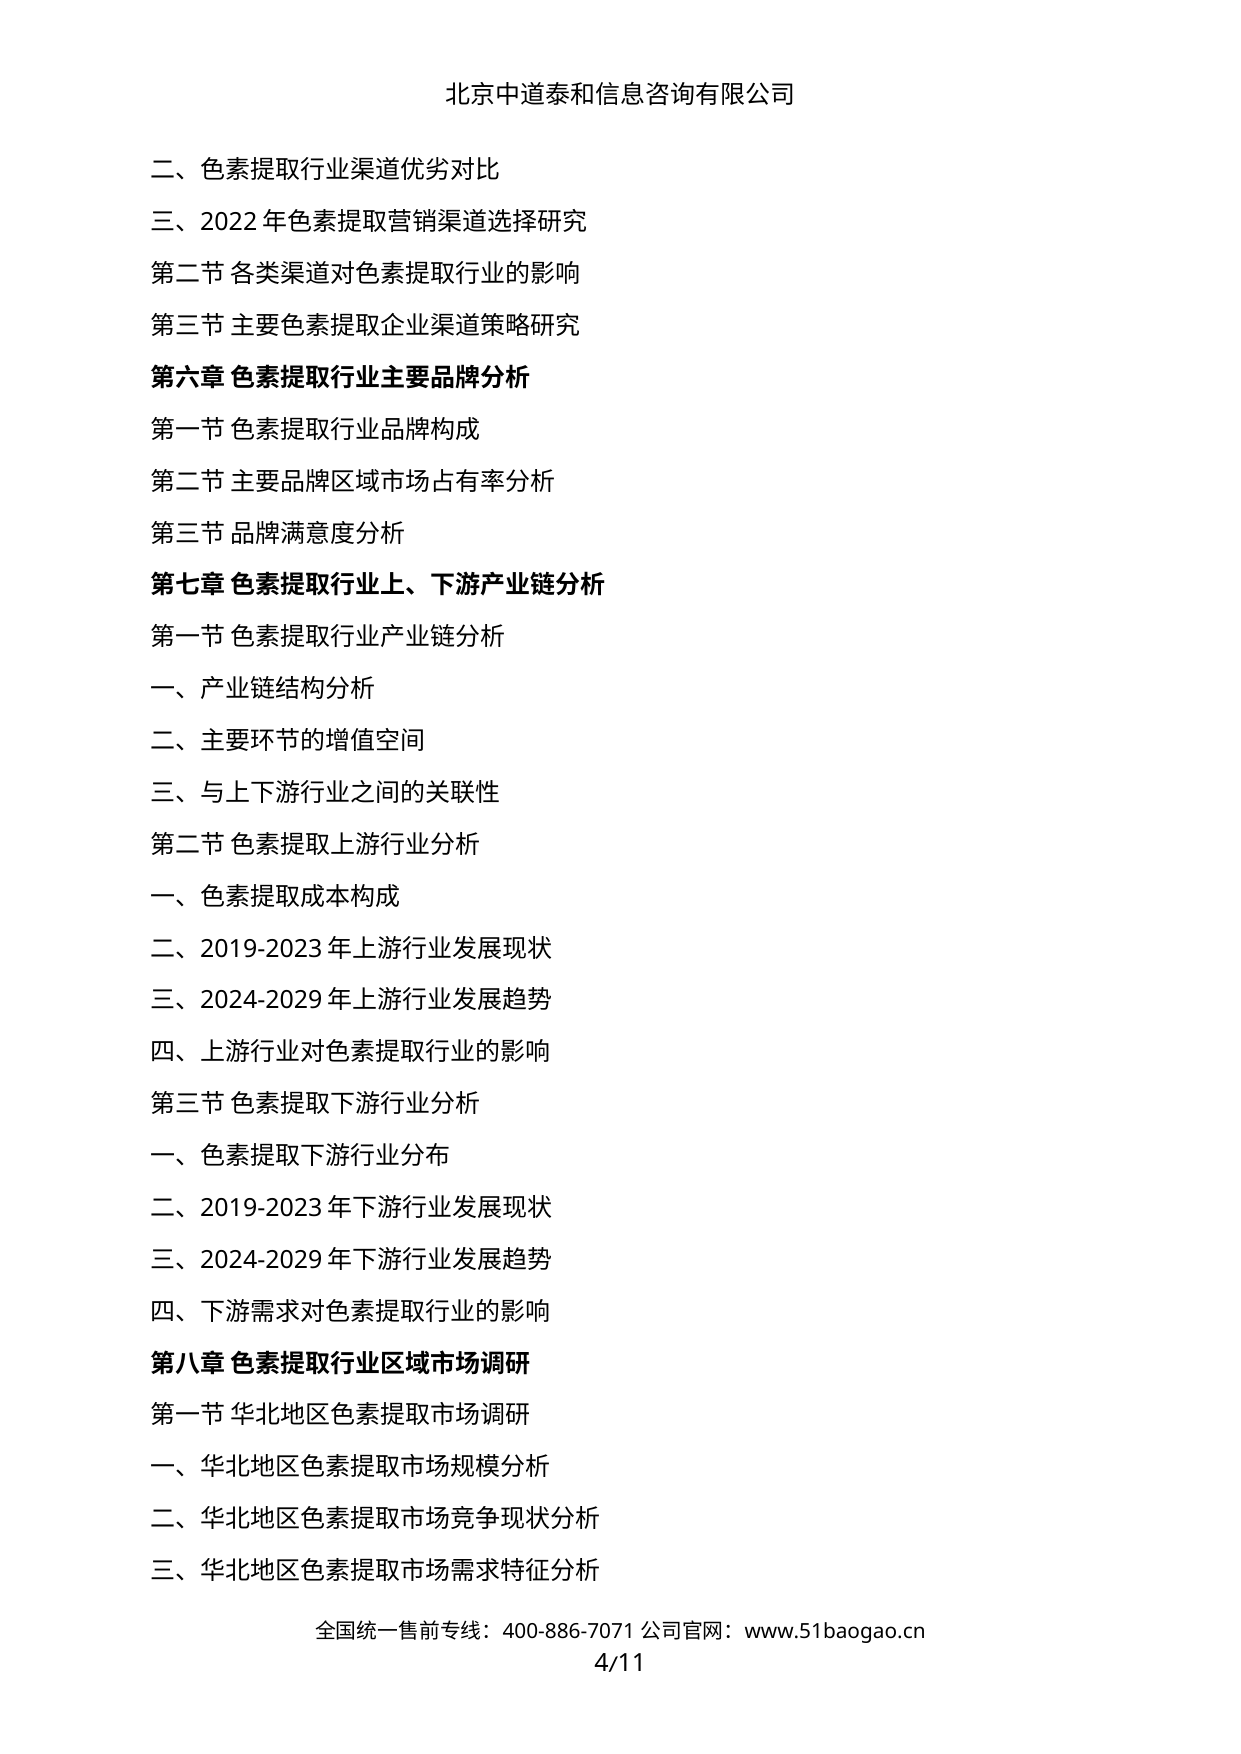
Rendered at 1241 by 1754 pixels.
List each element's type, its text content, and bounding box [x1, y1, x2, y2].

text 三、2022年色素提取营销渠道选择研究 [150, 202, 1090, 238]
text 三、2024-2029年下游行业发展趋势 [150, 1239, 1090, 1276]
text 第一节 华北地区色素提取市场调研 [150, 1395, 1090, 1431]
text 四、下游需求对色素提取行业的影响 [150, 1291, 1090, 1327]
text 二、色素提取行业渠道优劣对比 [150, 150, 1090, 186]
text 一、华北地区色素提取市场规模分析 [150, 1447, 1090, 1483]
text 一、产业链结构分析 [150, 669, 1090, 705]
text 三、华北地区色素提取市场需求特征分析 [150, 1551, 1090, 1587]
text 二、2019-2023年上游行业发展现状 [150, 928, 1090, 964]
text 二、主要环节的增值空间 [150, 721, 1090, 757]
text 第二节 各类渠道对色素提取行业的影响 [150, 254, 1090, 290]
text 三、与上下游行业之间的关联性 [150, 772, 1090, 809]
text 二、2019-2023年下游行业发展现状 [150, 1187, 1090, 1224]
text 第二节 色素提取上游行业分析 [150, 824, 1090, 861]
text 一、色素提取成本构成 [150, 876, 1090, 912]
text 四、上游行业对色素提取行业的影响 [150, 1032, 1090, 1068]
text 一、色素提取下游行业分布 [150, 1136, 1090, 1172]
text 第七章 色素提取行业上、下游产业链分析 [150, 565, 1090, 601]
text 第三节 品牌满意度分析 [150, 513, 1090, 549]
text 第三节 色素提取下游行业分析 [150, 1084, 1090, 1120]
text 第三节 主要色素提取企业渠道策略研究 [150, 306, 1090, 342]
text 第二节 主要品牌区域市场占有率分析 [150, 461, 1090, 497]
text 三、2024-2029年上游行业发展趋势 [150, 980, 1090, 1016]
text 第一节 色素提取行业品牌构成 [150, 409, 1090, 446]
text 二、华北地区色素提取市场竞争现状分析 [150, 1499, 1090, 1535]
text 第八章 色素提取行业区域市场调研 [150, 1343, 1090, 1379]
text 第一节 色素提取行业产业链分析 [150, 617, 1090, 653]
text 第六章 色素提取行业主要品牌分析 [150, 357, 1090, 394]
